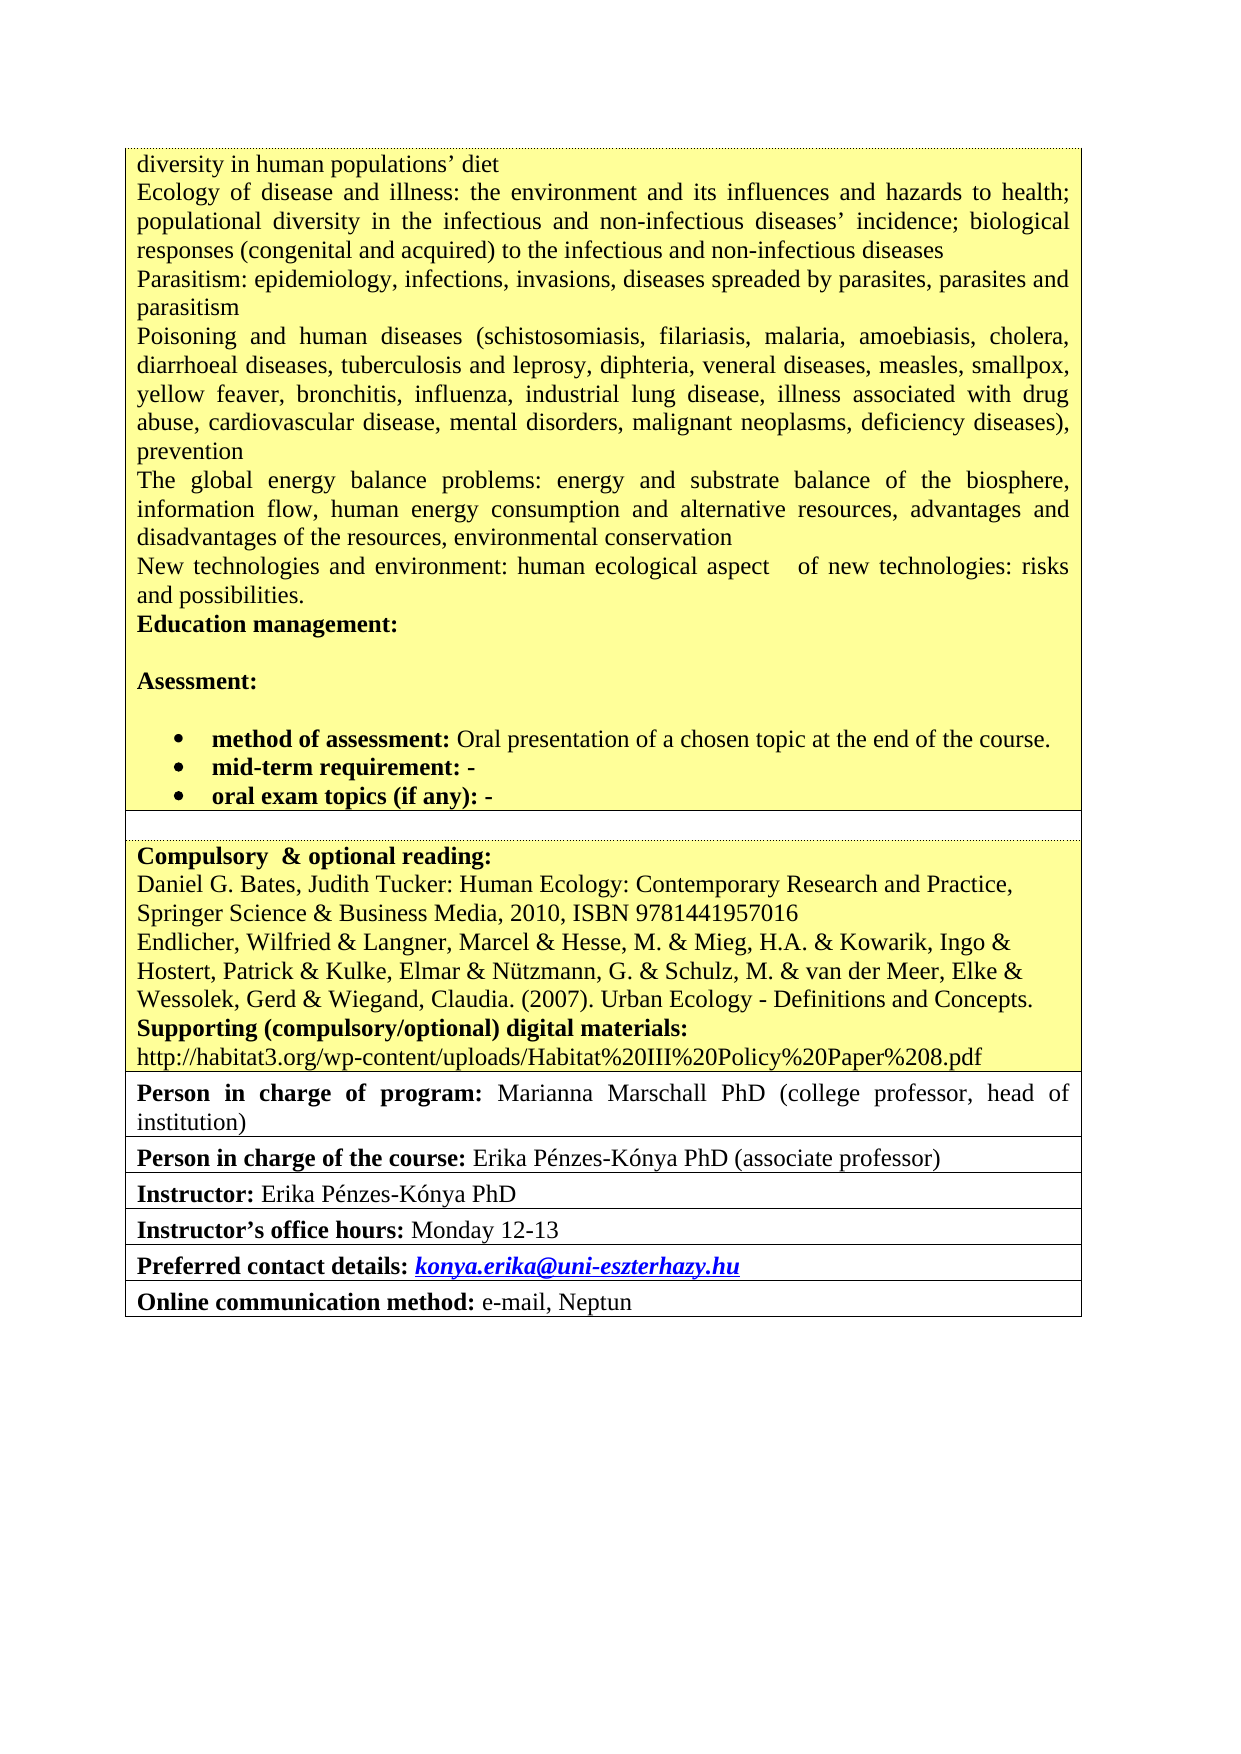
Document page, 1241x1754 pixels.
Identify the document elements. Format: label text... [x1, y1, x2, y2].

table_cell [126, 811, 1081, 840]
table_cell Instructor’s office hours: Monday 12-13 [126, 1209, 1081, 1244]
table_cell Person in charge of program: Marianna Marschall PhD (college professor, head of institution) [126, 1072, 1081, 1136]
table_cell Instructor: Erika Pénzes-Kónya PhD [126, 1173, 1081, 1208]
table_cell Compulsory & optional reading: Daniel G. Bates, Judith Tucker: Human Ecology: Contemporary Research and Practice, Springer Science & Business Media, 2010, ISBN 9781441957016 Endlicher, Wilfried & Langner, Marcel & Hesse, M. & Mieg, H.A. & Kowarik, Ingo & Hostert, Patrick & Kulke, Elmar & Nützmann, G. & Schulz, M. & van der Meer, Elke & Wessolek, Gerd & Wiegand, Claudia. (2007). Urban Ecology - Definitions and Concepts. Supporting (compulsory/optional) digital materials: http://habitat3.org/wp-content/uploads/Habitat%20III%20Policy%20Paper%208.pdf [126, 840, 1081, 1071]
table_cell Preferred contact details: konya.erika@uni-eszterhazy.hu [126, 1245, 1081, 1280]
table_cell Person in charge of the course: Erika Pénzes-Kónya PhD (associate professor) [126, 1137, 1081, 1172]
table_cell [126, 148, 1081, 810]
table_cell Online communication method: e-mail, Neptun [126, 1281, 1081, 1316]
